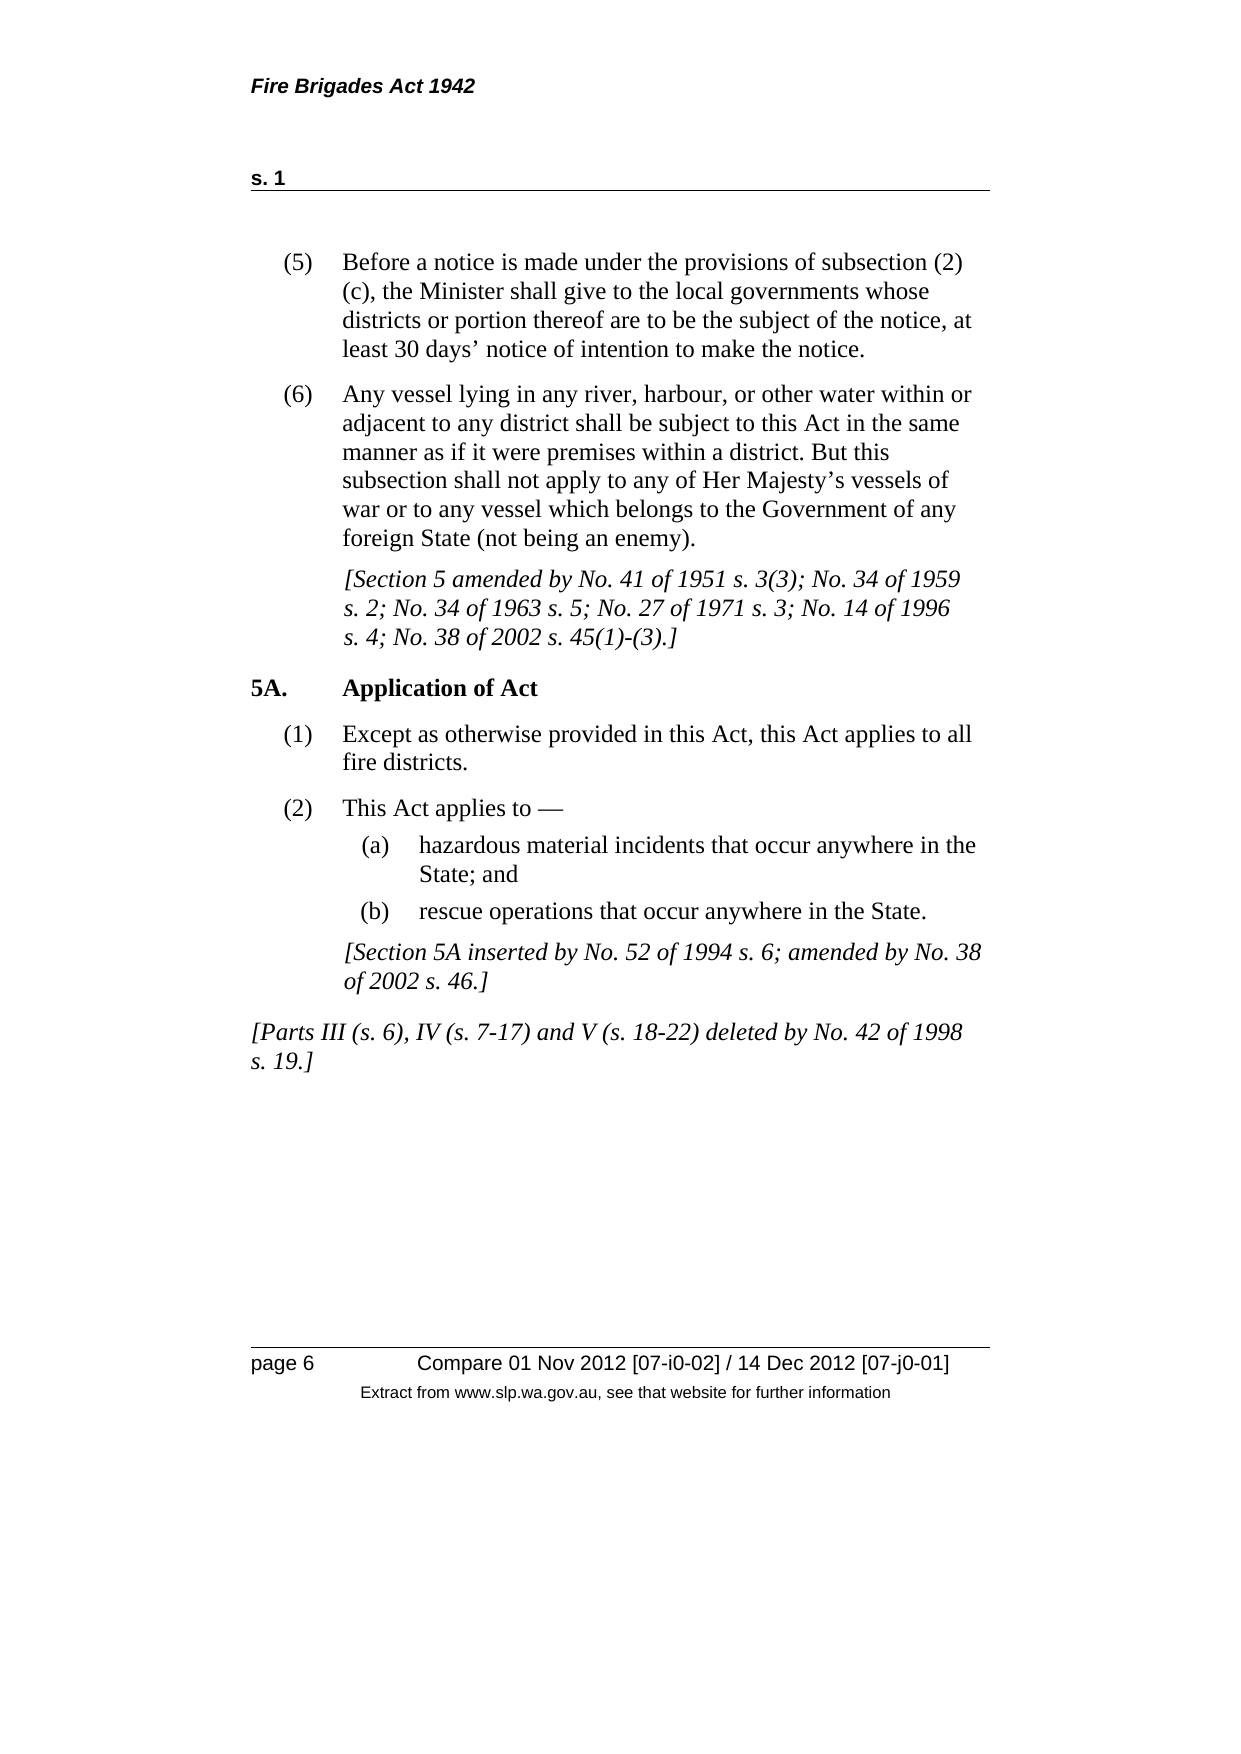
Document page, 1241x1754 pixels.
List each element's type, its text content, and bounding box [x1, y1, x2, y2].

text (b) rescue operations that occur anywhere in the State. [251, 896, 990, 924]
subtitle 5A. Application of Act [251, 673, 990, 702]
text (1) Except as otherwise provided in this Act, this Act applies to all fire districts. [251, 719, 990, 776]
text (5) Before a notice is made under the provisions of subsection (2)(c), the Minister shall give to the local governments whose districts or portion thereof are to be the subject of the notice, at least 30 days’ notice of intention to make the notice. [251, 247, 990, 362]
text (6) Any vessel lying in any river, harbour, or other water within or adjacent to any district shall be subject to this Act in the same manner as if it were premises within a district. But this subsection shall not apply to any of Her Majesty’s vessels of war or to any vessel which belongs to the Government of any foreign State (not being an enemy). [251, 379, 990, 552]
text [Section 5 amended by No. 41 of 1951 s. 3(3); No. 34 of 1959 s. 2; No. 34 of 1963 s. 5; No. 27 of 1971 s. 3; No. 14 of 1996 s. 4; No. 38 of 2002 s. 45(1)-(3).] [251, 564, 990, 650]
text [Parts III (s. 6), IV (s. 7-17) and V (s. 18-22) deleted by No. 42 of 1998 s. 19.] [251, 1017, 990, 1075]
text (a) hazardous material incidents that occur anywhere in the State; and [251, 830, 990, 887]
text (2) This Act applies to — [251, 793, 990, 822]
text [Section 5A inserted by No. 52 of 1994 s. 6; amended by No. 38 of 2002 s. 46.] [251, 937, 990, 994]
